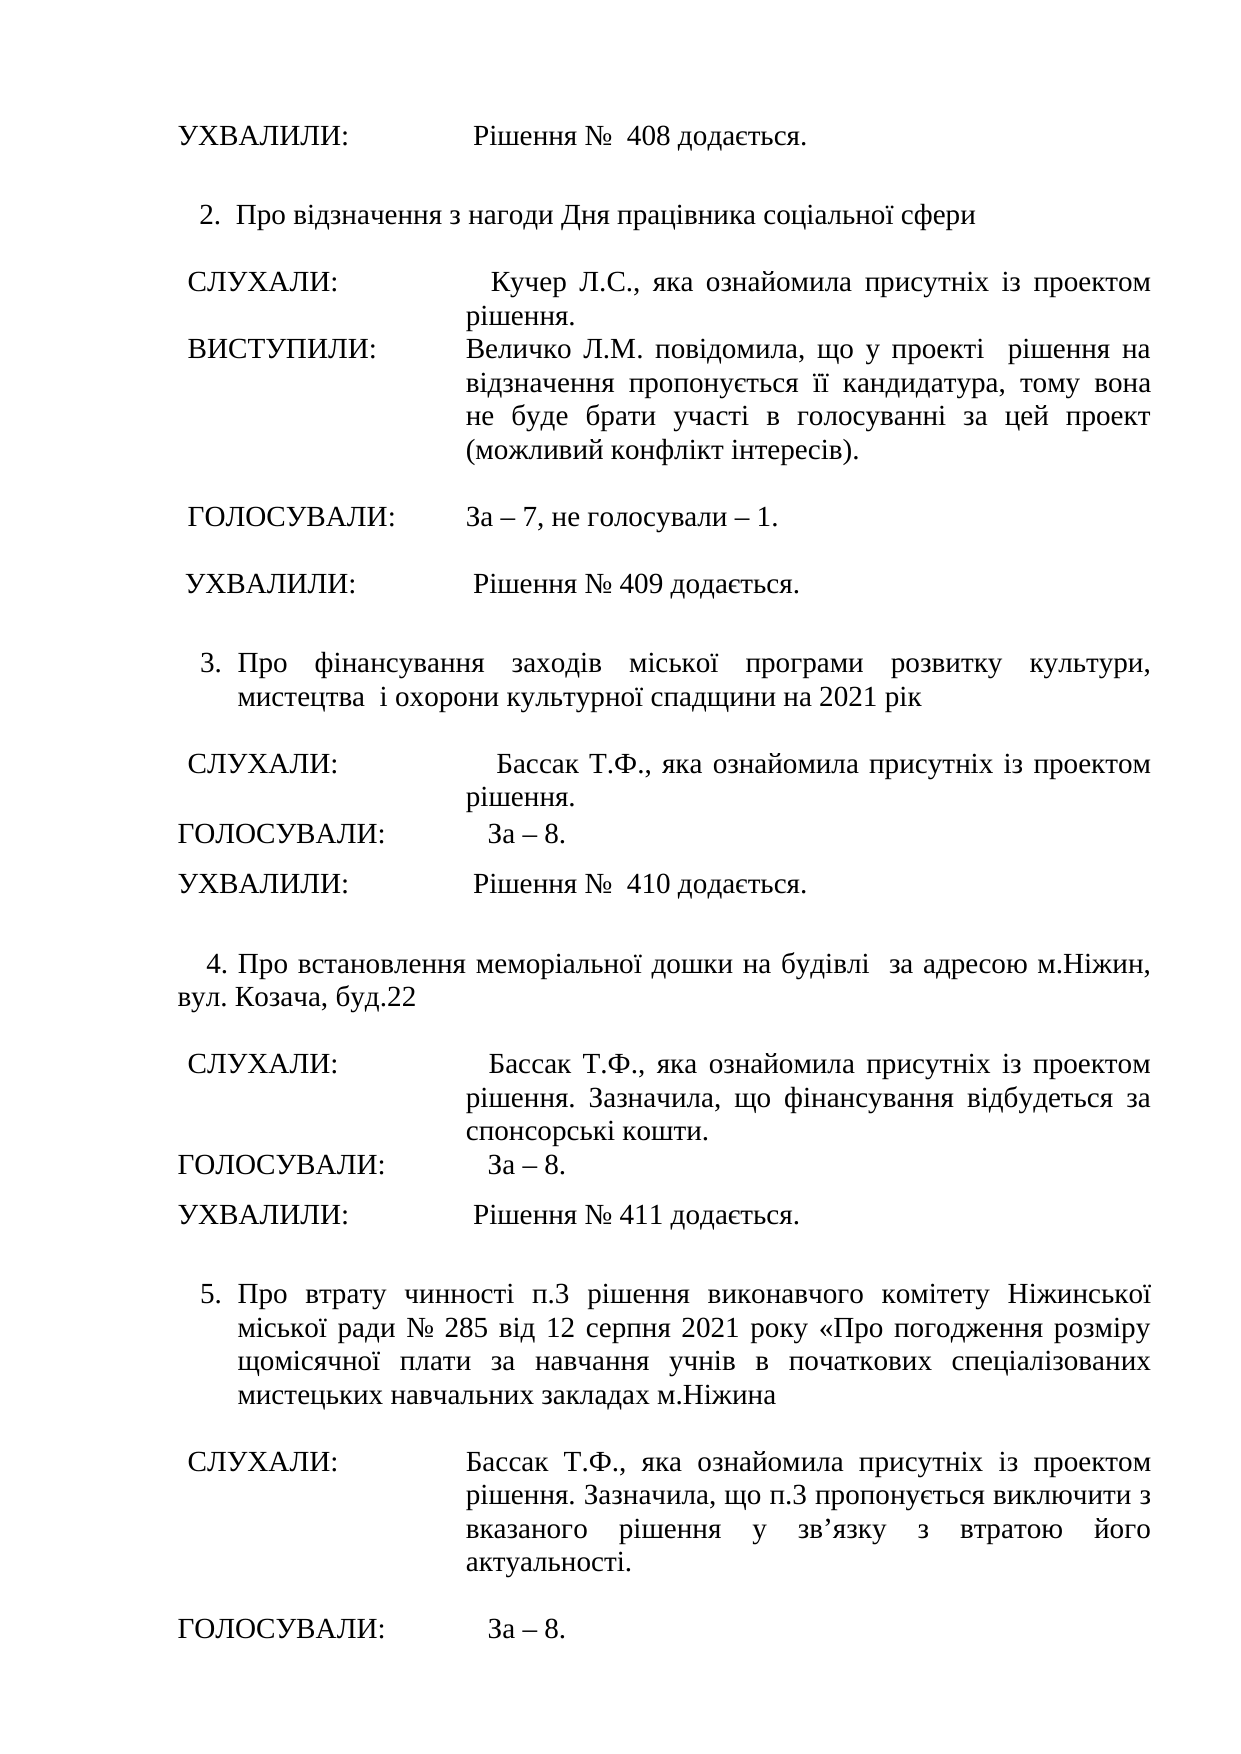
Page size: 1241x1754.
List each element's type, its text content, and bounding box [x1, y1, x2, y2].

text 4. Про встановлення меморіальної дошки на будівлі за адресою м.Ніжин, вул. Козача, буд.22 [177, 946, 1152, 1013]
text 2. Про відзначення з нагоди Дня працівника соціальної сфери [177, 197, 1152, 231]
table_header Бассак Т.Ф., яка ознайомила присутніх із проектом рішення. Зазначила, що фінансування відбудеться за спонсорські кошти. [454, 1046, 1163, 1147]
table_header Бассак Т.Ф., яка ознайомила присутніх із проектом рішення. [454, 746, 1163, 816]
table_cell УХВАЛИЛИ: [176, 566, 454, 612]
table_header Бассак Т.Ф., яка ознайомила присутніх із проектом рішення. Зазначила, що п.3 пропонується виключити з вказаного рішення у зв’язку з втратою його актуальності. [454, 1444, 1163, 1612]
table_cell Рішення № 411 додається. [454, 1197, 1163, 1243]
table_cell УХВАЛИЛИ: [176, 1197, 454, 1243]
list Про втрату чинності п.3 рішення виконавчого комітету Ніжинської міської ради № 285 від 12 серпня 2021 року «Про погодження розміру щомісячної плати за навчання учнів в початкових спеціалізованих мистецьких навчальних закладах м.Ніжина [200, 1276, 1152, 1410]
table_cell УХВАЛИЛИ: [176, 118, 454, 164]
table_cell За – 8. [454, 1612, 1163, 1662]
table_header Кучер Л.С., яка ознайомила присутніх із проектом рішення. Величко Л.М. повідомила, що у проекті рішення на відзначення пропонується її кандидатура, тому вона не буде брати участі в голосуванні за цей проект (можливий конфлікт інтересів). За – 7, не голосували – 1. [454, 264, 1163, 566]
table_header СЛУХАЛИ: ВИСТУПИЛИ: ГОЛОСУВАЛИ: [176, 264, 454, 566]
table_cell Рішення № 409 додається. [454, 566, 1163, 612]
table_cell ГОЛОСУВАЛИ: [176, 1147, 454, 1197]
table_cell ГОЛОСУВАЛИ: [176, 1612, 454, 1662]
table_cell УХВАЛИЛИ: [176, 867, 454, 912]
table_cell ГОЛОСУВАЛИ: [176, 816, 454, 867]
list Про фінансування заходів міської програми розвитку культури, мистецтва і охорони культурної спадщини на 2021 рік [200, 645, 1152, 712]
table_cell Рішення № 408 додається. [454, 118, 1163, 164]
table_header СЛУХАЛИ: [176, 1444, 454, 1612]
table_cell За – 8. [454, 816, 1163, 867]
table_header СЛУХАЛИ: [176, 746, 454, 816]
table_cell Рішення № 410 додається. [454, 867, 1163, 912]
table_cell За – 8. [454, 1147, 1163, 1197]
table_header СЛУХАЛИ: [176, 1046, 454, 1147]
